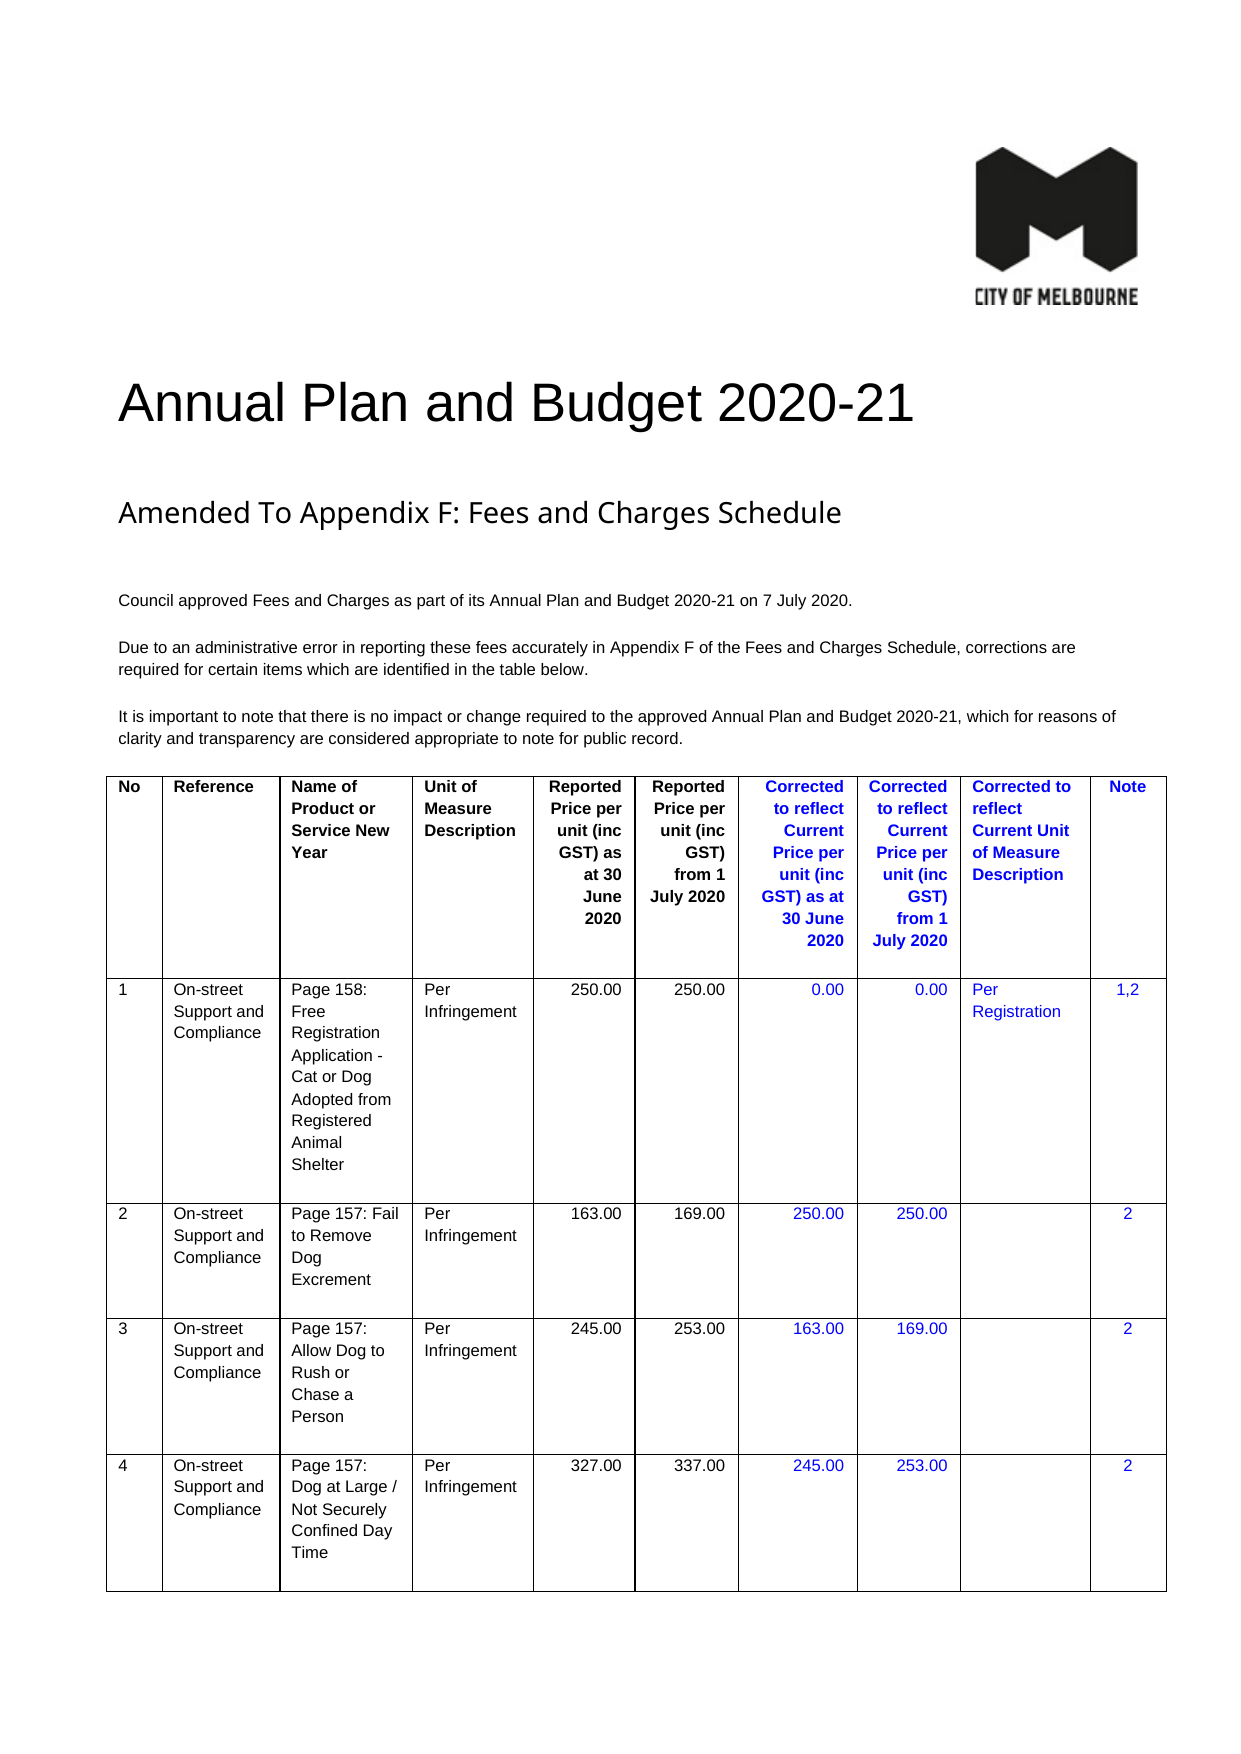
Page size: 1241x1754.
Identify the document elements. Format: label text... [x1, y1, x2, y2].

table_cell 327.00 [534, 1455, 634, 1591]
table_cell 337.00 [636, 1455, 738, 1591]
table_cell 250.00 [534, 979, 634, 1203]
table_cell Page 157: Dog at Large / Not Securely Confined Day Time [281, 1455, 412, 1591]
table_header Reported Price per unit (inc GST) as at 30 June 2020 [534, 777, 634, 978]
table_cell Per Infringement [413, 1319, 533, 1454]
table_header Reported Price per unit (inc GST) from 1 July 2020 [636, 777, 738, 978]
table_header Unit of Measure Description [413, 777, 533, 978]
table_cell Per Registration [961, 979, 1090, 1203]
table_header No [107, 777, 162, 978]
table_header Corrected to reflect Current Price per unit (inc GST) from 1 July 2020 [858, 777, 960, 978]
table_cell [961, 1319, 1090, 1454]
table_cell Per Infringement [413, 1204, 533, 1318]
picture [975, 147, 1138, 305]
table_cell 245.00 [534, 1319, 634, 1454]
table_cell 250.00 [636, 979, 738, 1203]
table_cell 2 [1091, 1204, 1166, 1318]
table_cell 169.00 [858, 1319, 960, 1454]
table_cell 0.00 [739, 979, 857, 1203]
table_header Note [1091, 777, 1166, 978]
text Council approved Fees and Charges as part of its Annual Plan and Budget 2020-21 on 7 July 2020. [118, 591, 1135, 610]
table_header Corrected to reflect Current Price per unit (inc GST) as at 30 June 2020 [739, 777, 857, 978]
text It is important to note that there is no impact or change required to the approved Annual Plan and Budget 2020-21, which for reasons of clarity and transparency are considered appropriate to note for public record. [118, 707, 1135, 748]
table_cell On-street Support and Compliance [163, 1455, 279, 1591]
subtitle Amended To Appendix F: Fees and Charges Schedule [118, 492, 1137, 532]
table_cell 2 [1091, 1319, 1166, 1454]
table_cell Per Infringement [413, 979, 533, 1203]
table_cell 253.00 [636, 1319, 738, 1454]
table_cell Page 157: Allow Dog to Rush or Chase a Person [281, 1319, 412, 1454]
table_cell 1 [107, 979, 162, 1203]
table_cell 4 [107, 1455, 162, 1591]
table_cell On-street Support and Compliance [163, 979, 279, 1203]
table_cell 250.00 [858, 1204, 960, 1318]
table_cell On-street Support and Compliance [163, 1319, 279, 1454]
title Annual Plan and Budget 2020-21 [118, 371, 1137, 433]
table_cell 3 [107, 1319, 162, 1454]
table_cell Page 157: Fail to Remove Dog Excrement [281, 1204, 412, 1318]
table_cell [961, 1455, 1090, 1591]
table_cell 0.00 [858, 979, 960, 1203]
table_cell 250.00 [739, 1204, 857, 1318]
table_cell 2 [1091, 1455, 1166, 1591]
table_header Name of Product or Service New Year [281, 777, 412, 978]
table_header Corrected to reflect Current Unit of Measure Description [961, 777, 1090, 978]
table_cell On-street Support and Compliance [163, 1204, 279, 1318]
table_cell 163.00 [534, 1204, 634, 1318]
table_cell 2 [107, 1204, 162, 1318]
table_cell 1,2 [1091, 979, 1166, 1203]
table_cell [961, 1204, 1090, 1318]
table_cell Page 158: Free Registration Application - Cat or Dog Adopted from Registered Animal Shelter [281, 979, 412, 1203]
table_cell 163.00 [739, 1319, 857, 1454]
table_cell 253.00 [858, 1455, 960, 1591]
text Due to an administrative error in reporting these fees accurately in Appendix F of the Fees and Charges Schedule, corrections are required for certain items which are identified in the table below. [118, 638, 1135, 679]
table_cell 169.00 [636, 1204, 738, 1318]
table_cell 245.00 [739, 1455, 857, 1591]
table_cell Per Infringement [413, 1455, 533, 1591]
table_header Reference [163, 777, 279, 978]
